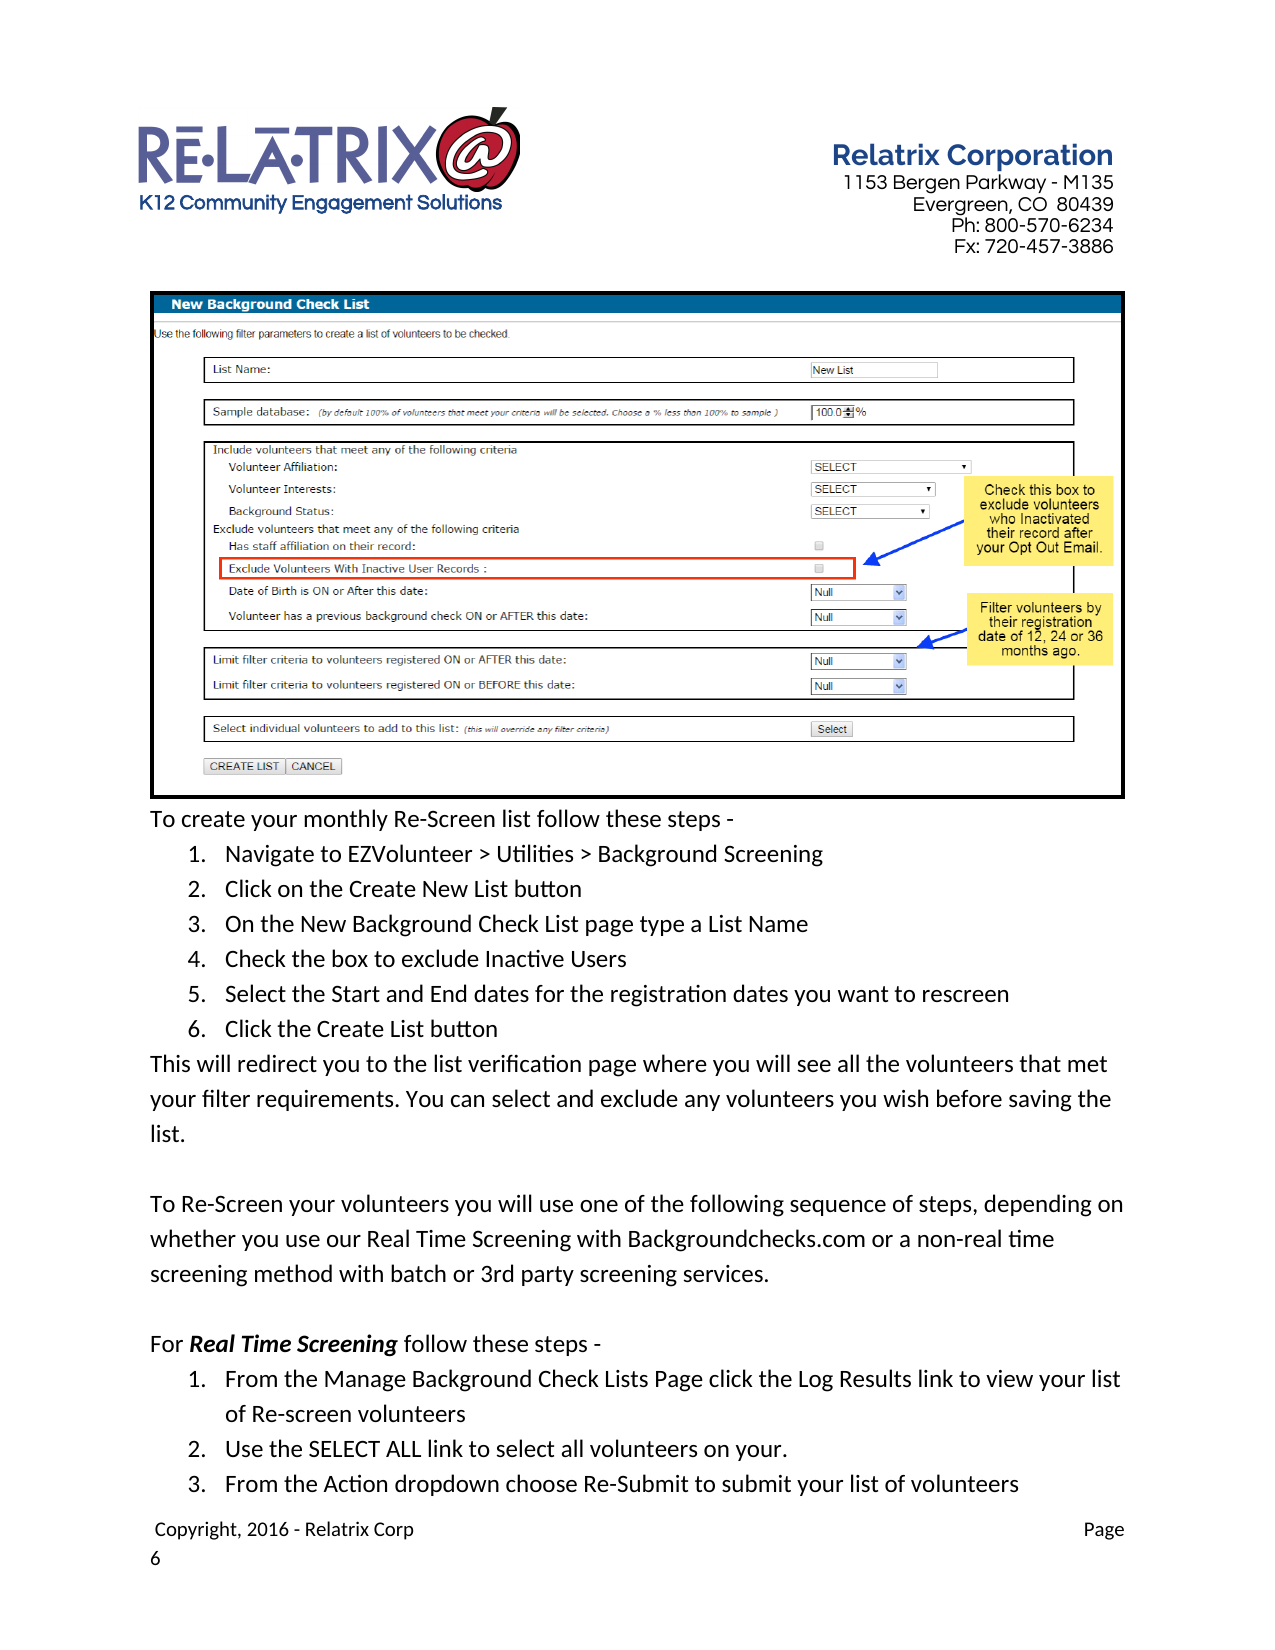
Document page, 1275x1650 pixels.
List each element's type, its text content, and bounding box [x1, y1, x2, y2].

list Click the Create List button [187, 1014, 1125, 1044]
list Select the Start and End dates for the registration dates you want to rescreen [187, 979, 1125, 1009]
text To Re-Screen your volunteers you will use one of the following sequence of steps, depending on whether you use our Real Time Screening with Backgroundchecks.com or a non-real time screening method with batch or 3rd party screening services. [150, 1189, 1125, 1289]
list On the New Background Check List page type a List Name [187, 909, 1125, 939]
list Use the SELECT ALL link to select all volunteers on your. [187, 1434, 1125, 1464]
text This will redirect you to the list verification page where you will see all the volunteers that met your filter requirements. You can select and exclude any volunteers you wish before saving the list. [150, 1049, 1125, 1149]
picture [173, 300, 202, 308]
list Navigate to EZVolunteer > Utilities > Background Screening [187, 839, 1125, 869]
list From the Manage Background Check Lists Page click the Log Results link to view your list of Re-screen volunteers [187, 1364, 1125, 1429]
picture [353, 300, 367, 308]
picture [232, 300, 249, 311]
picture [298, 300, 338, 308]
text To create your monthly Re-Screen list follow these steps - [150, 804, 1125, 834]
list Click on the Create New List button [187, 874, 1125, 904]
picture [138, 107, 520, 192]
picture [154, 314, 1121, 795]
list Check the box to exclude Inactive Users [187, 944, 1125, 974]
list From the Action dropdown choose Re-Submit to submit your list of volunteers [187, 1469, 1125, 1499]
text For Real Time Screening follow these steps - [150, 1329, 1125, 1359]
picture [208, 300, 224, 308]
picture [257, 300, 291, 308]
